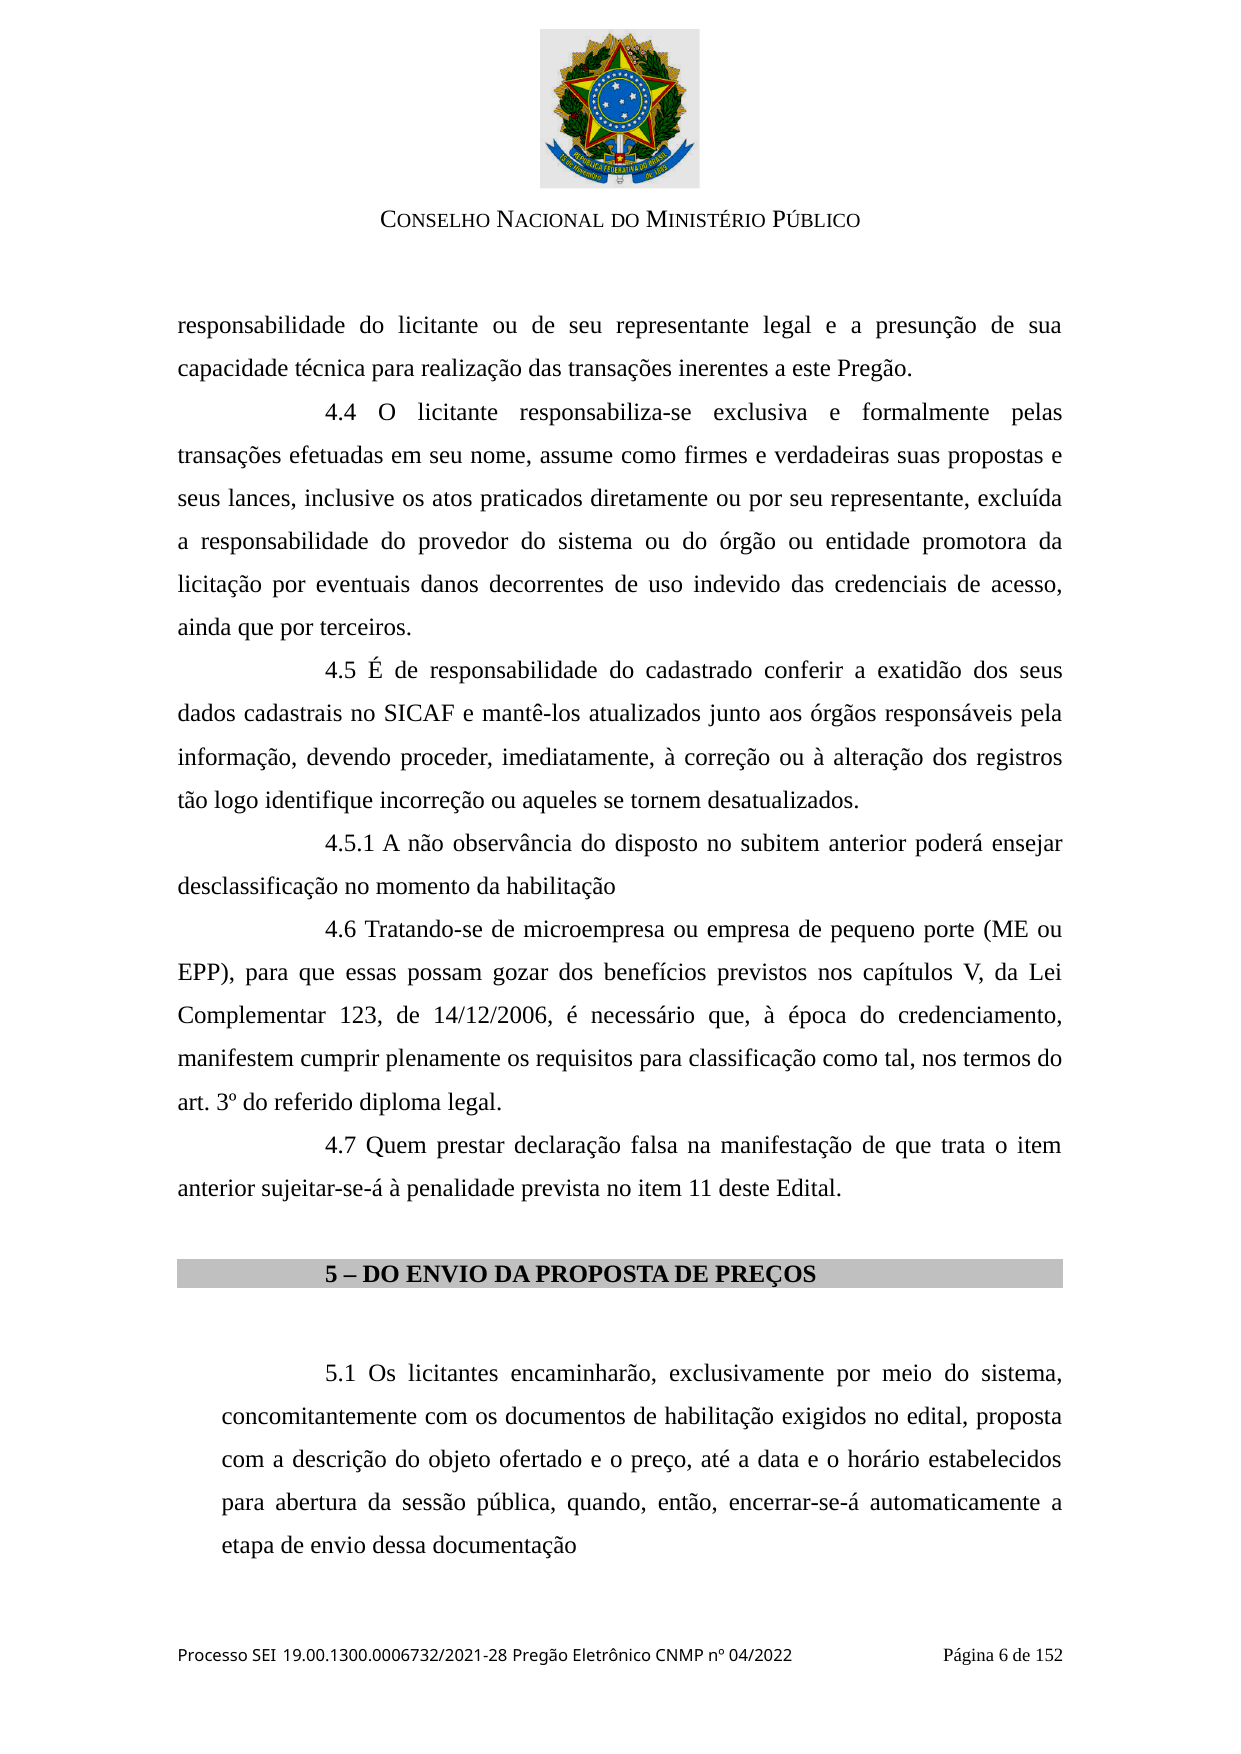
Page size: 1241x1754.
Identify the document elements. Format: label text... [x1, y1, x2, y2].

text 5 – DO ENVIO DA PROPOSTA DE PREÇOS [177, 1259, 1063, 1288]
text 5.1 Os licitantes encaminharão, exclusivamente por meio do sistema, concomitantemente com os documentos de habilitação exigidos no edital, proposta com a descrição do objeto ofertado e o preço, até a data e o horário estabelecidos para abertura da sessão pública, quando, então, encerrar-se-á automaticamente a etapa de envio dessa documentação [221, 1358, 1063, 1559]
text 4.7 Quem prestar declaração falsa na manifestação de que trata o item anterior sujeitar-se-á à penalidade prevista no item 11 deste Edital. [177, 1130, 1063, 1202]
text 4.4 O licitante responsabiliza-se exclusiva e formalmente pelas transações efetuadas em seu nome, assume como firmes e verdadeiras suas propostas e seus lances, inclusive os atos praticados diretamente ou por seu representante, excluída a responsabilidade do provedor do sistema ou do órgão ou entidade promotora da licitação por eventuais danos decorrentes de uso indevido das credenciais de acesso, ainda que por terceiros. [177, 397, 1063, 641]
text 4.5.1 A não observância do disposto no subitem anterior poderá ensejar desclassificação no momento da habilitação [177, 828, 1063, 900]
text 4.5 É de responsabilidade do cadastrado conferir a exatidão dos seus dados cadastrais no SICAF e mantê-los atualizados junto aos órgãos responsáveis pela informação, devendo proceder, imediatamente, à correção ou à alteração dos registros tão logo identifique incorreção ou aqueles se tornem desatualizados. [177, 655, 1063, 813]
text 4.6 Tratando-se de microempresa ou empresa de pequeno porte (ME ou EPP), para que essas possam gozar dos benefícios previstos nos capítulos V, da Lei Complementar 123, de 14/12/2006, é necessário que, à época do credenciamento, manifestem cumprir plenamente os requisitos para classificação como tal, nos termos do art. 3º do referido diploma legal. [177, 914, 1063, 1115]
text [177, 310, 1063, 382]
